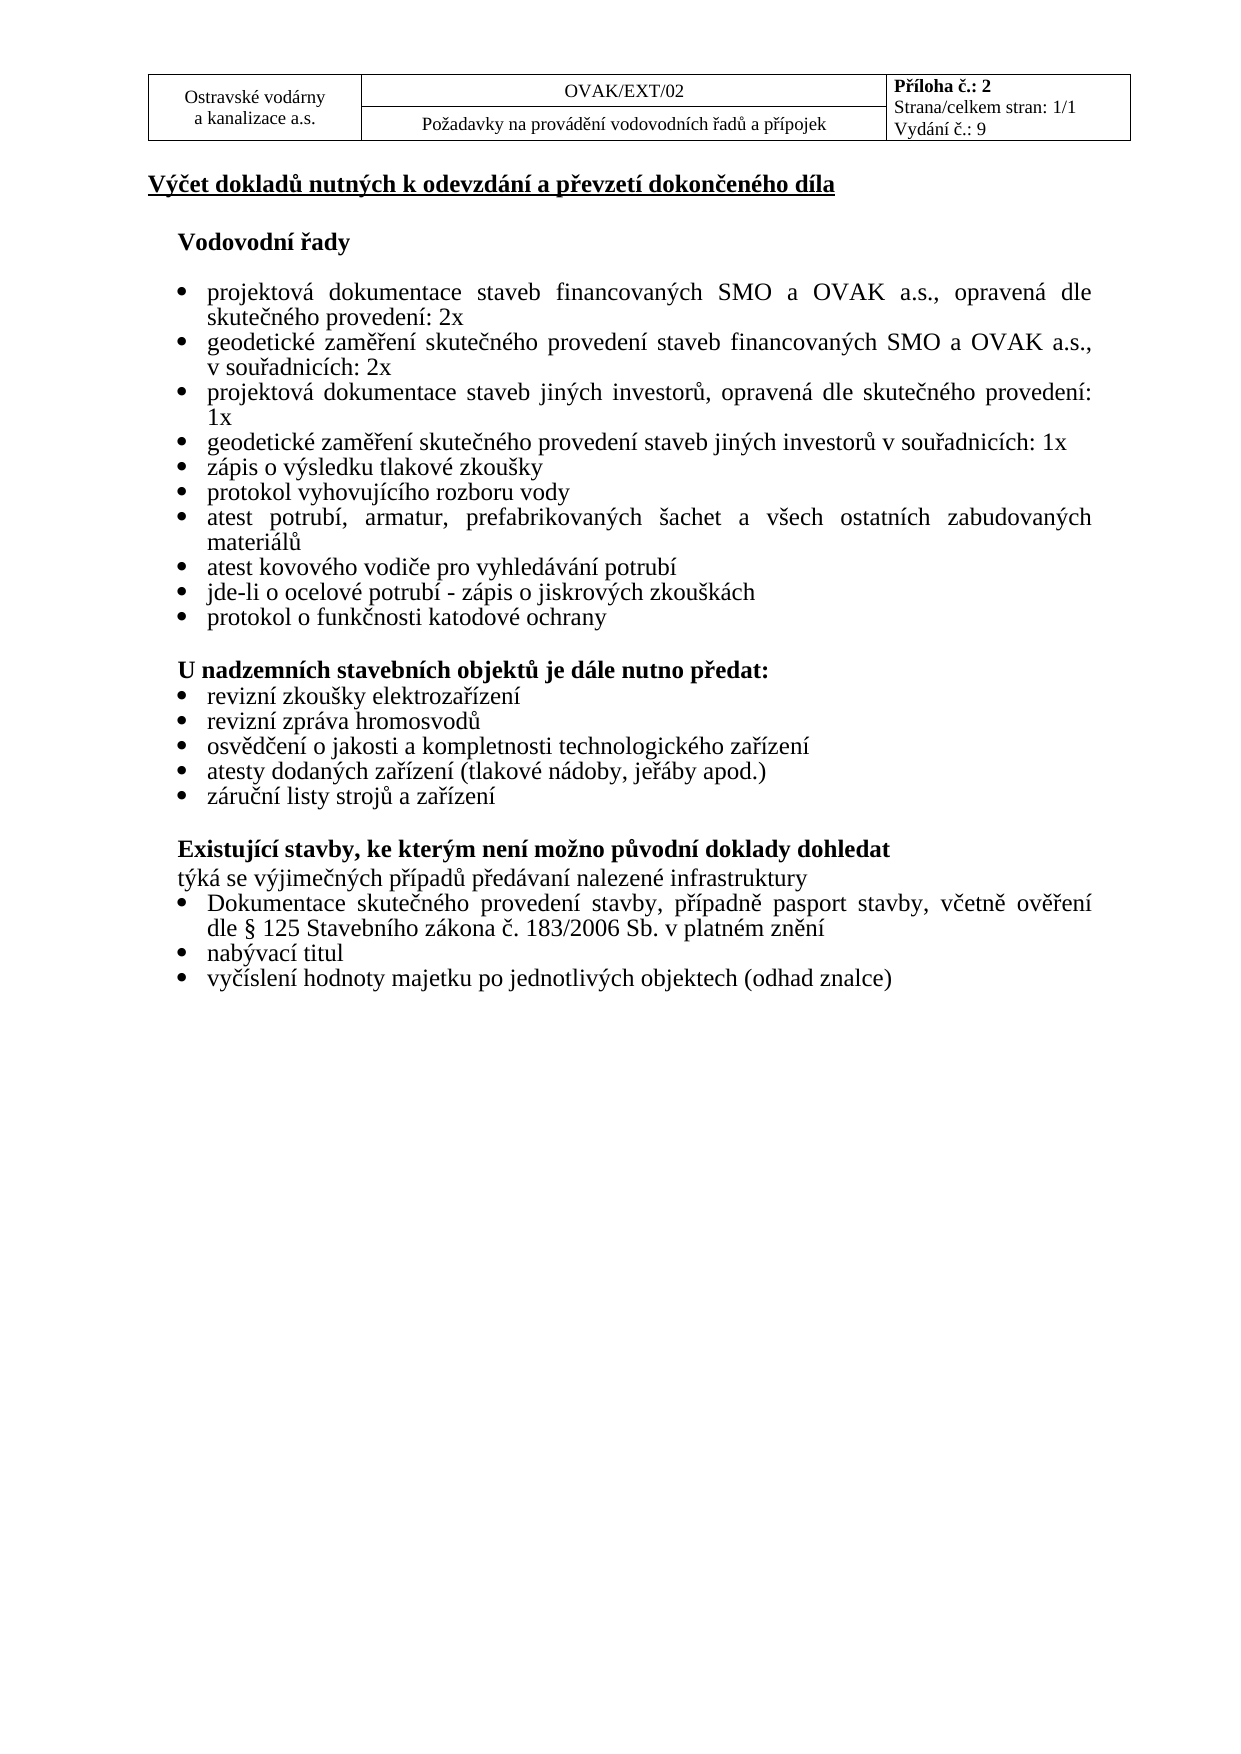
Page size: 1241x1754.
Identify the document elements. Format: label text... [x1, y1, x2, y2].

list záruční listy strojů a zařízení [177, 784, 1093, 809]
list atesty dodaných zařízení (tlakové nádoby, jeřáby apod.) [177, 759, 1093, 784]
text U nadzemních stavebních objektů je dále nutno předat: [148, 656, 1093, 684]
list jde-li o ocelové potrubí - zápis o jiskrových zkouškách [177, 581, 1093, 606]
list osvědčení o jakosti a kompletnosti technologického zařízení [177, 734, 1093, 759]
list geodetické zaměření skutečného provedení staveb financovaných SMO a OVAK a.s., v souřadnicích: 2x [177, 331, 1093, 381]
list projektová dokumentace staveb financovaných SMO a OVAK a.s., opravená dle skutečného provedení: 2x [177, 281, 1093, 331]
text týká se výjimečných případů předávaní nalezené infrastruktury [148, 863, 1093, 892]
list vyčíslení hodnoty majetku po jednotlivých objektech (odhad znalce) [177, 967, 1093, 992]
list projektová dokumentace staveb jiných investorů, opravená dle skutečného provedení: 1x [177, 381, 1093, 431]
list nabývací titul [177, 942, 1093, 967]
list atest potrubí, armatur, prefabrikovaných šachet a všech ostatních zabudovaných materiálů [177, 506, 1093, 556]
text Existující stavby, ke kterým není možno původní doklady dohledat [148, 834, 1093, 863]
list Dokumentace skutečného provedení stavby, případně pasport stavby, včetně ověření dle 125 Stavebního zákona č. 183/2006 Sb. v platném znění [177, 892, 1093, 942]
list protokol vyhovujícího rozboru vody [177, 481, 1093, 506]
list geodetické zaměření skutečného provedení staveb jiných investorů v souřadnicích: 1x [177, 431, 1093, 456]
list revizní zpráva hromosvodů [177, 709, 1093, 734]
text Výčet dokladů nutných k odevzdání a převzetí dokončeného díla [148, 169, 1093, 198]
list revizní zkoušky elektrozařízení [177, 684, 1093, 709]
text Vodovodní řady [148, 227, 1093, 256]
list zápis o výsledku tlakové zkoušky [177, 456, 1093, 481]
list protokol o funkčnosti katodové ochrany [177, 606, 1093, 631]
list atest kovového vodiče pro vyhledávání potrubí [177, 556, 1093, 581]
